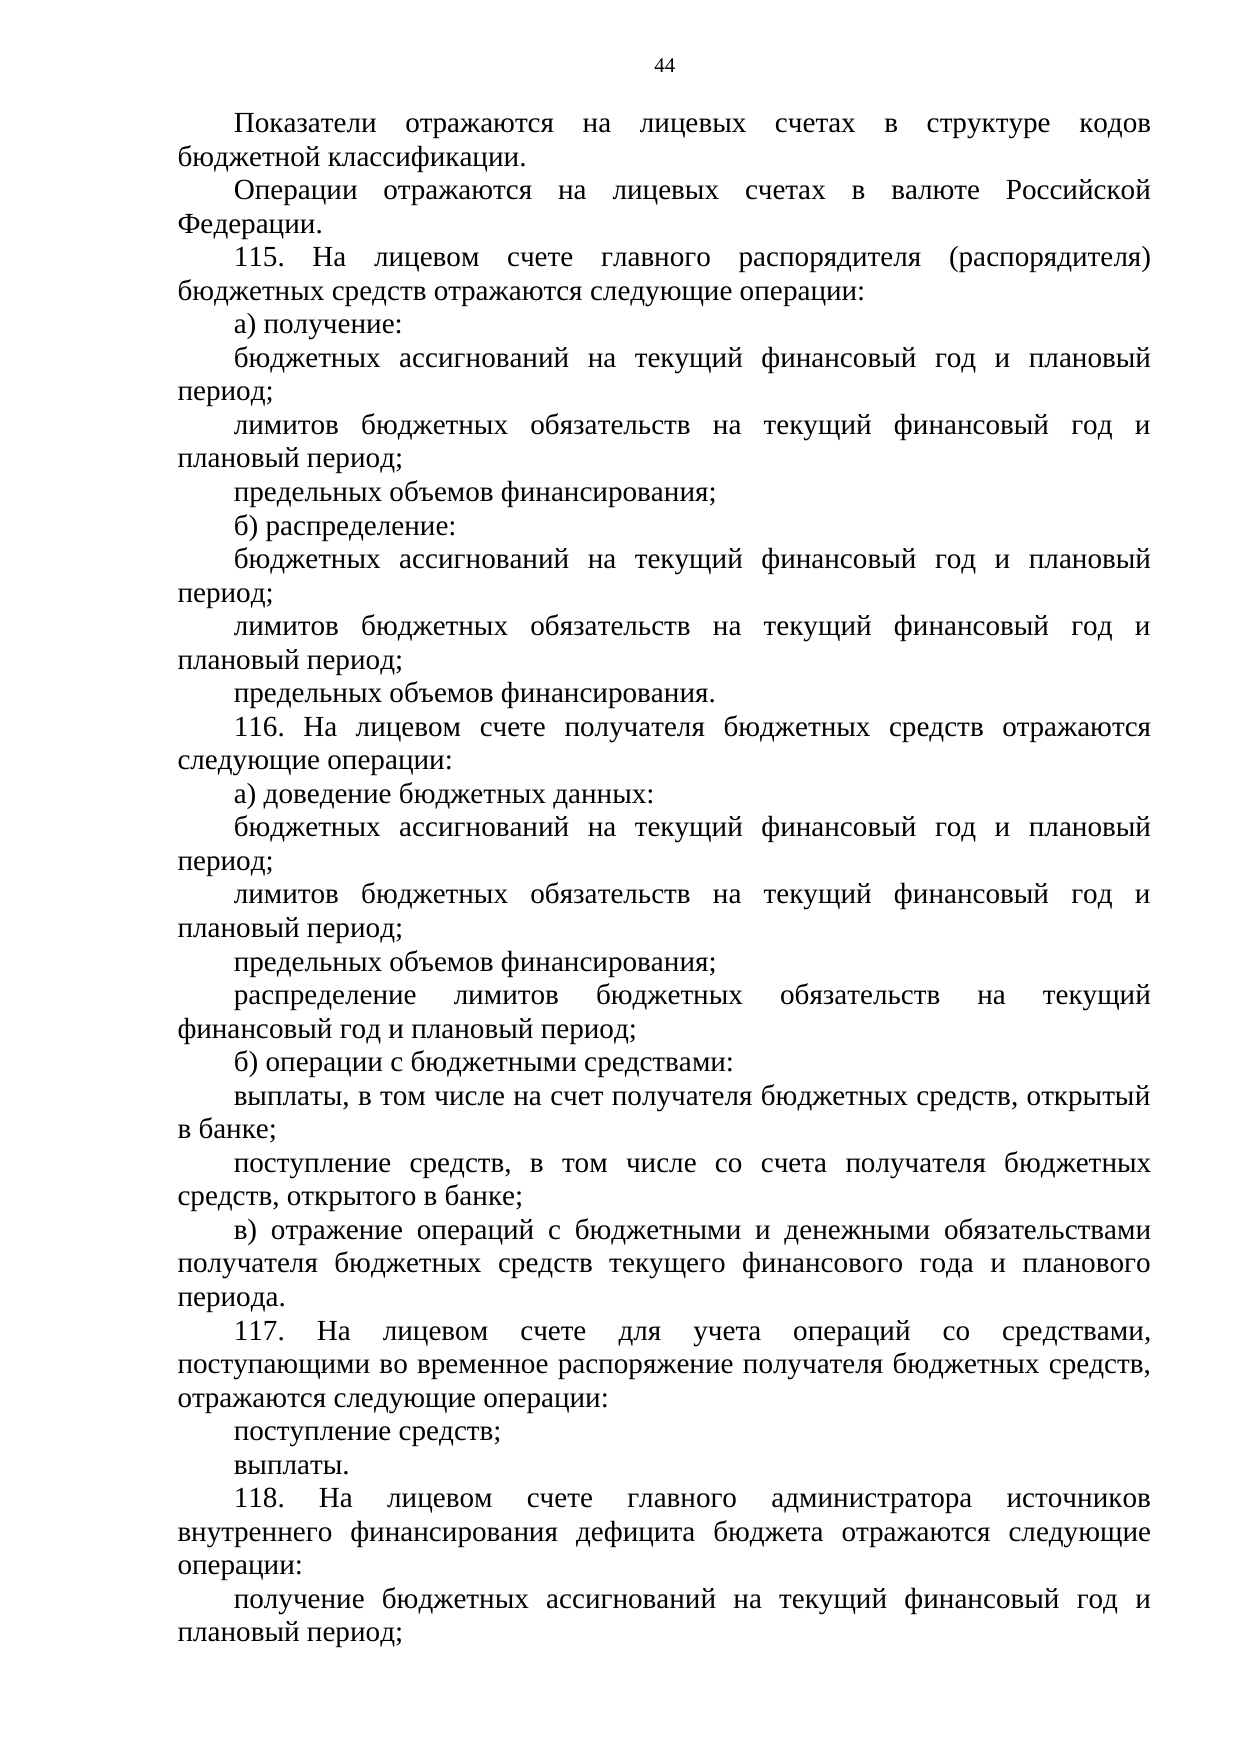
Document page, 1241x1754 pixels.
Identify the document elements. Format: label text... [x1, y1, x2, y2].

text лимитов бюджетных обязательств на текущий финансовый год и плановый период; [177, 608, 1152, 675]
text б) операции с бюджетными средствами: [177, 1044, 1152, 1078]
text бюджетных ассигнований на текущий финансовый год и плановый период; [177, 541, 1152, 608]
text Операции отражаются на лицевых счетах в валюте Российской Федерации. [177, 172, 1152, 239]
text бюджетных ассигнований на текущий финансовый год и плановый период; [177, 809, 1152, 877]
text в) отражение операций с бюджетными и денежными обязательствами получателя бюджетных средств текущего финансового года и планового периода. [177, 1212, 1152, 1313]
text лимитов бюджетных обязательств на текущий финансовый год и плановый период; [177, 407, 1152, 474]
text выплаты, в том числе на счет получателя бюджетных средств, открытый в банке; [177, 1078, 1152, 1145]
text предельных объемов финансирования; [177, 474, 1152, 508]
text а) получение: [177, 306, 1152, 340]
text выплаты. [177, 1447, 1152, 1480]
text получение бюджетных ассигнований на текущий финансовый год и плановый период; [177, 1581, 1152, 1648]
text распределение лимитов бюджетных обязательств на текущий финансовый год и плановый период; [177, 977, 1152, 1044]
text 116. На лицевом счете получателя бюджетных средств отражаются следующие операции: [177, 709, 1152, 776]
text лимитов бюджетных обязательств на текущий финансовый год и плановый период; [177, 877, 1152, 944]
text 115. На лицевом счете главного распорядителя (распорядителя) бюджетных средств отражаются следующие операции: [177, 239, 1152, 306]
text поступление средств; [177, 1413, 1152, 1447]
text 117. На лицевом счете для учета операций со средствами, поступающими во временное распоряжение получателя бюджетных средств, отражаются следующие операции: [177, 1313, 1152, 1413]
text предельных объемов финансирования; [177, 944, 1152, 977]
text поступление средств, в том числе со счета получателя бюджетных средств, открытого в банке; [177, 1145, 1152, 1212]
text бюджетных ассигнований на текущий финансовый год и плановый период; [177, 340, 1152, 407]
text а) доведение бюджетных данных: [177, 776, 1152, 809]
text 118. На лицевом счете главного администратора источников внутреннего финансирования дефицита бюджета отражаются следующие операции: [177, 1480, 1152, 1581]
text б) распределение: [177, 508, 1152, 541]
text предельных объемов финансирования. [177, 675, 1152, 709]
text Показатели отражаются на лицевых счетах в структуре кодов бюджетной классификации. [177, 105, 1152, 172]
